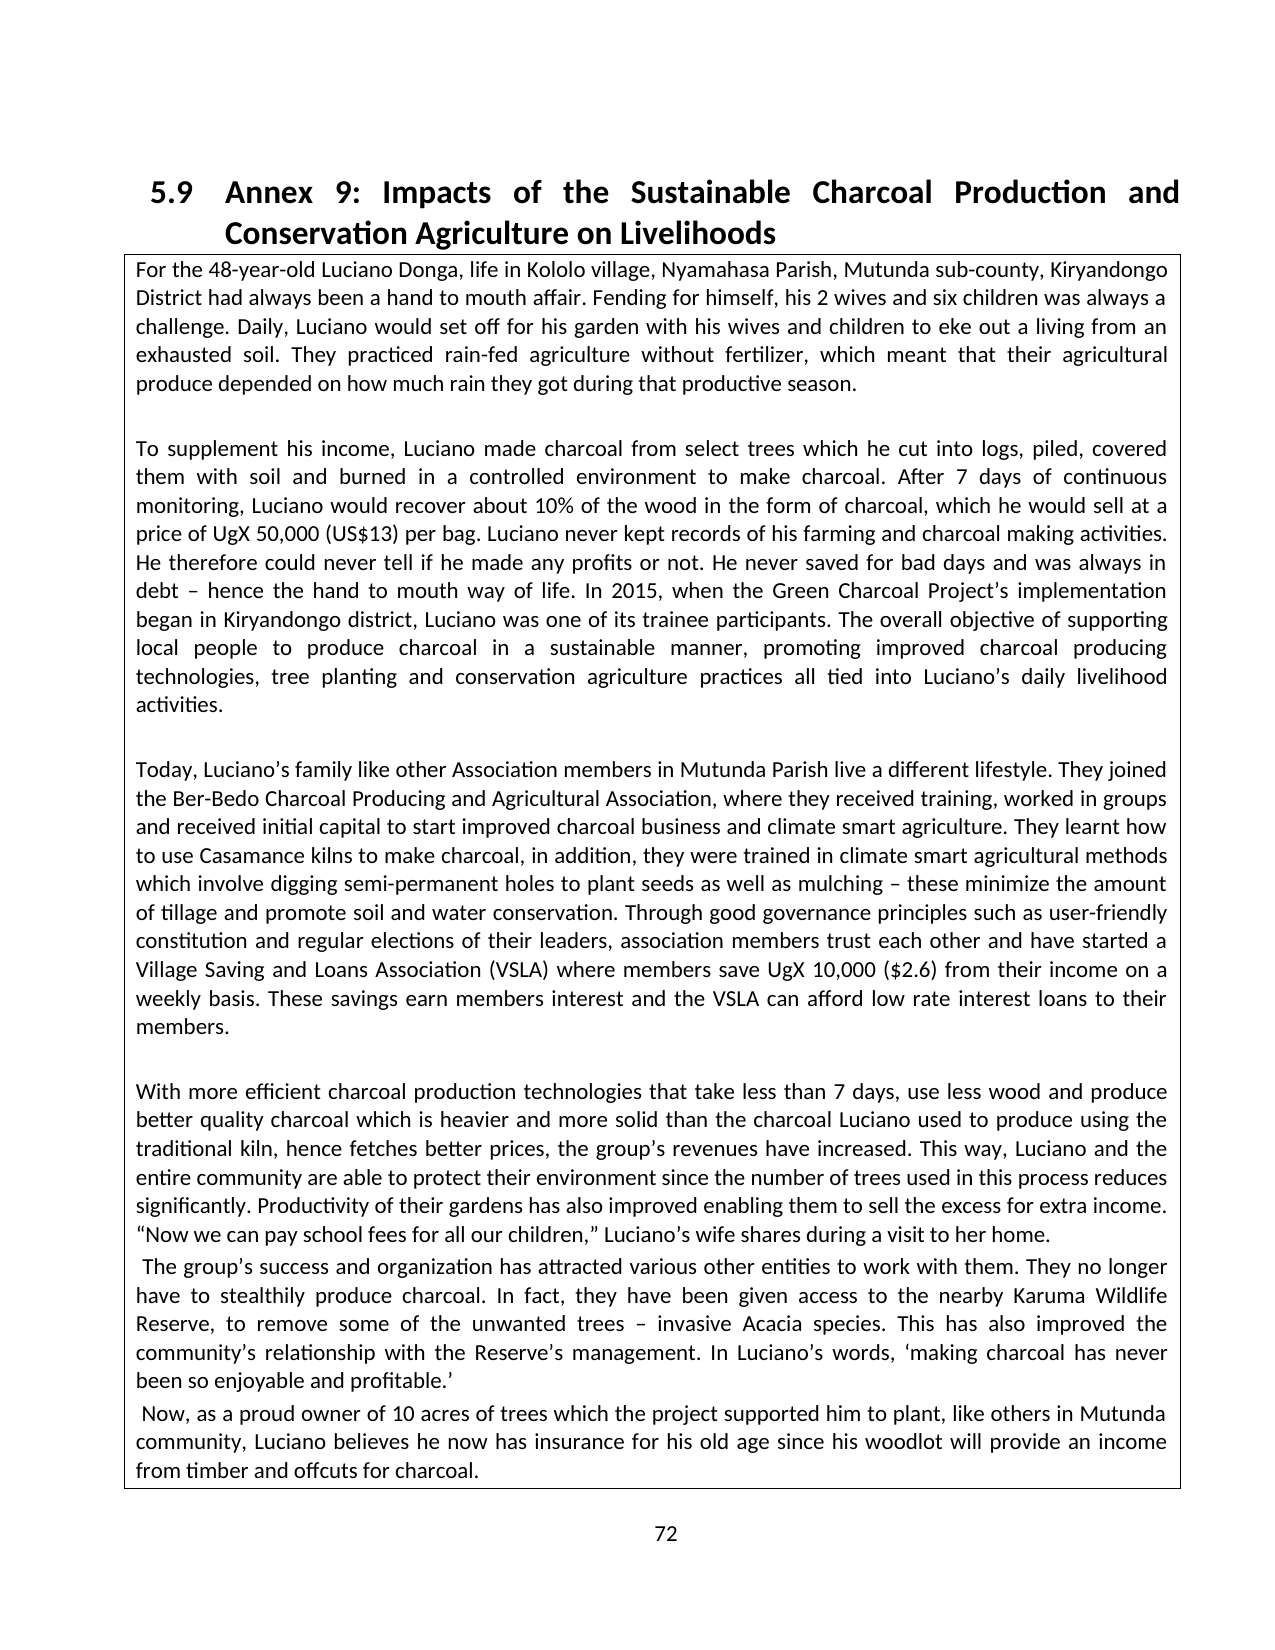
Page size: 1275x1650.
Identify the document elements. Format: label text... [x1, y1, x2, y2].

subtitle Annex 9: Impacts of the Sustainable Charcoal Production and Conservation Agriculture on Livelihoods [150, 171, 1181, 253]
table_header For the 48-year-old Luciano Donga, life in Kololo village, Nyamahasa Parish, Mutunda sub-county, Kiryandongo District had always been a hand to mouth affair. Fending for himself, his 2 wives and six children was always a challenge. Daily, Luciano would set off for his garden with his wives and children to eke out a living from an exhausted soil. They practiced rain-fed agriculture without fertilizer, which meant that their agricultural produce depended on how much rain they got during that productive season. To supplement his income, Luciano made charcoal from select trees which he cut into logs, piled, covered them with soil and burned in a controlled environment to make charcoal. After 7 days of continuous monitoring, Luciano would recover about 10% of the wood in the form of charcoal, which he would sell at a price of UgX 50,000 (US$13) per bag. Luciano never kept records of his farming and charcoal making activities. He therefore could never tell if he made any profits or not. He never saved for bad days and was always in debt – hence the hand to mouth way of life. In 2015, when the Green Charcoal Project’s implementation began in Kiryandongo district, Luciano was one of its trainee participants. The overall objective of supporting local people to produce charcoal in a sustainable manner, promoting improved charcoal producing technologies, tree planting and conservation agriculture practices all tied into Luciano’s daily livelihood activities. Today, Luciano’s family like other Association members in Mutunda Parish live a different lifestyle. They joined the Ber-Bedo Charcoal Producing and Agricultural Association, where they received training, worked in groups and received initial capital to start improved charcoal business and climate smart agriculture. They learnt how to use Casamance kilns to make charcoal, in addition, they were trained in climate smart agricultural methods which involve digging semi-permanent holes to plant seeds as well as mulching – these minimize the amount of tillage and promote soil and water conservation. Through good governance principles such as user-friendly constitution and regular elections of their leaders, association members trust each other and have started a Village Saving and Loans Association (VSLA) where members save UgX 10,000 ($2.6) from their income on a weekly basis. These savings earn members interest and the VSLA can afford low rate interest loans to their members. With more efficient charcoal production technologies that take less than 7 days, use less wood and produce better quality charcoal which is heavier and more solid than the charcoal Luciano used to produce using the traditional kiln, hence fetches better prices, the group’s revenues have increased. This way, Luciano and the entire community are able to protect their environment since the number of trees used in this process reduces significantly. Productivity of their gardens has also improved enabling them to sell the excess for extra income. “Now we can pay school fees for all our children,” Luciano’s wife shares during a visit to her home. The group’s success and organization has attracted various other entities to work with them. They no longer have to stealthily produce charcoal. In fact, they have been given access to the nearby Karuma Wildlife Reserve, to remove some of the unwanted trees – invasive Acacia species. This has also improved the community’s relationship with the Reserve’s management. In Luciano’s words, ‘making charcoal has never been so enjoyable and profitable.’ Now, as a proud owner of 10 acres of trees which the project supported him to plant, like others in Mutunda community, Luciano believes he now has insurance for his old age since his woodlot will provide an income from timber and offcuts for charcoal. [125, 255, 1180, 1488]
